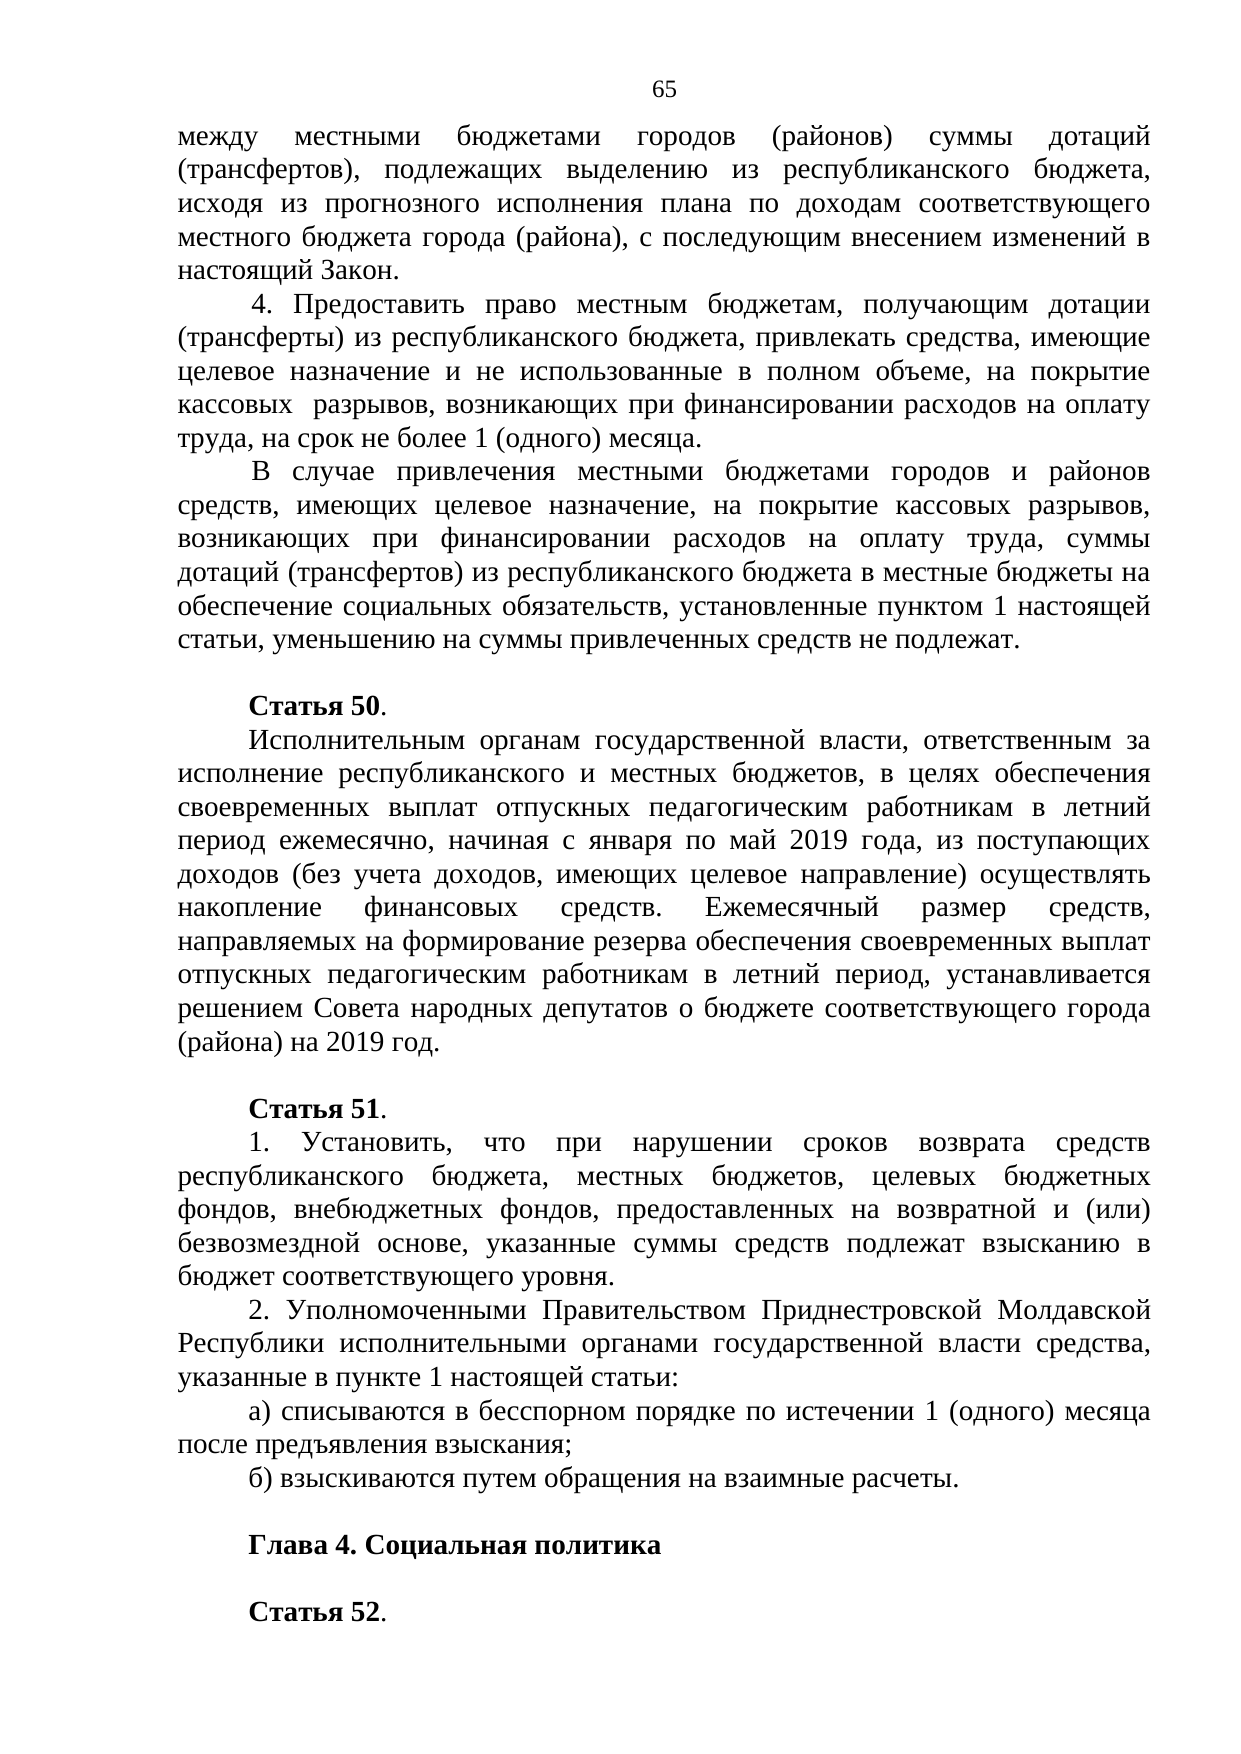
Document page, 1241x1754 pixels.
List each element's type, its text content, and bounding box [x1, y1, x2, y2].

text б) взыскиваются путем обращения на взаимные расчеты. [177, 1460, 1152, 1493]
text а) списываются в бесспорном порядке по истечении 1 (одного) месяца после предъявления взыскания; [177, 1393, 1152, 1460]
text Статья 50. [177, 688, 1152, 722]
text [177, 118, 1152, 286]
text 2. Уполномоченными Правительством Приднестровской Молдавской Республики исполнительными органами государственной власти средства, указанные в пункте 1 настоящей статьи: [177, 1292, 1152, 1393]
text Исполнительным органам государственной власти, ответственным за исполнение республиканского и местных бюджетов, в целях обеспечения своевременных выплат отпускных педагогическим работникам в летний период ежемесячно, начиная с января по май 2019 года, из поступающих доходов (без учета доходов, имеющих целевое направление) осуществлять накопление финансовых средств. Ежемесячный размер средств, направляемых на формирование резерва обеспечения своевременных выплат отпускных педагогическим работникам в летний период, устанавливается решением Совета народных депутатов о бюджете соответствующего города (района) на 2019 год. [177, 722, 1152, 1057]
text Статья 51. [177, 1091, 1152, 1124]
text В случае привлечения местными бюджетами городов и районов средств, имеющих целевое назначение, на покрытие кассовых разрывов, возникающих при финансировании расходов на оплату труда, суммы дотаций (трансфертов) из республиканского бюджета в местные бюджеты на обеспечение социальных обязательств, установленные пунктом 1 настоящей статьи, уменьшению на суммы привлеченных средств не подлежат. [177, 453, 1152, 655]
text Статья 52. [177, 1594, 1152, 1627]
list 4. Предоставить право местным бюджетам, получающим дотации (трансферты) из республиканского бюджета, привлекать средства, имеющие целевое назначение и не использованные в полном объеме, на покрытие кассовых разрывов, возникающих при финансировании расходов на оплату труда, на срок не более 1 (одного) месяца. [177, 286, 1152, 453]
text Глава 4. Социальная политика [177, 1527, 1152, 1560]
text 1. Установить, что при нарушении сроков возврата средств республиканского бюджета, местных бюджетов, целевых бюджетных фондов, внебюджетных фондов, предоставленных на возвратной и (или) безвозмездной основе, указанные суммы средств подлежат взысканию в бюджет соответствующего уровня. [177, 1124, 1152, 1292]
